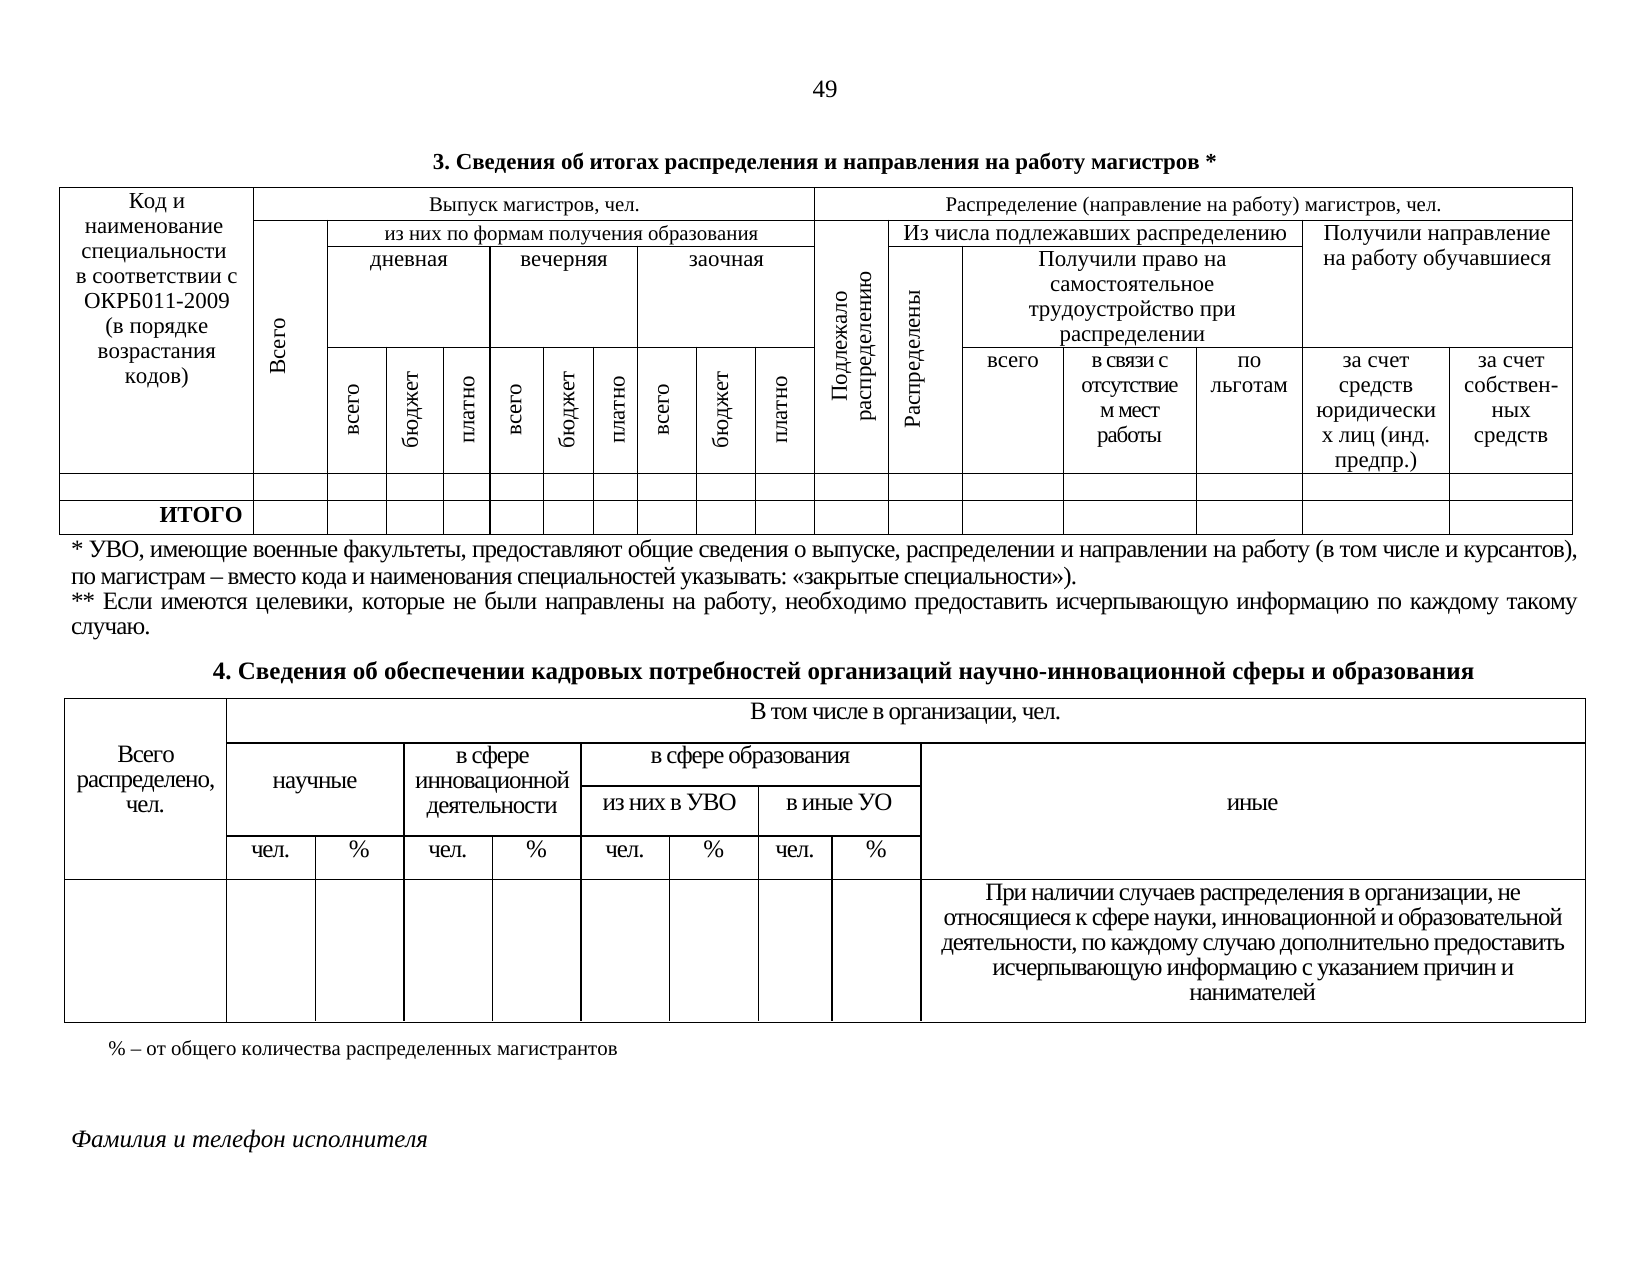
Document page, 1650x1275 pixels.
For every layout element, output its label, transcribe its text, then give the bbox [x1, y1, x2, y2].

table_cell в связи с отсутствием мест работы [1064, 348, 1196, 473]
text % – от общего количества распределенных магистрантов [108, 1036, 1579, 1060]
table_cell из них в УВО [582, 787, 758, 835]
table_cell [328, 474, 386, 500]
table_cell дневная [328, 247, 489, 347]
table_cell [638, 501, 696, 534]
table_cell [254, 474, 327, 500]
table_cell [889, 501, 962, 534]
table_cell % [670, 837, 758, 879]
table_cell [254, 501, 327, 534]
table_cell [758, 880, 832, 1022]
table_cell [594, 474, 637, 500]
table_cell [815, 474, 888, 500]
table_header Распределение (направление на работу) магистров, чел. [815, 188, 1572, 219]
table_cell [444, 501, 489, 534]
table_cell [638, 474, 696, 500]
table_cell [832, 880, 921, 1022]
table_cell [1303, 501, 1449, 534]
table_cell платно [444, 348, 489, 473]
text 3. Сведения об итогах распределения и направления на работу магистров * [71, 148, 1579, 175]
table_cell в сфере инновационной деятельности [405, 744, 580, 835]
table_cell всего [963, 348, 1063, 473]
table_cell из них по формам получения образования [328, 221, 814, 246]
table_cell [815, 501, 888, 534]
table_cell Подлежало распределению [815, 221, 888, 473]
table_cell платно [594, 348, 637, 473]
table_cell [444, 474, 489, 500]
table_cell Получили право на самостоятельное трудоустройство при распределении [963, 247, 1302, 347]
table_cell бюджет [697, 348, 755, 473]
table_header Выпуск магистров, чел. [254, 188, 814, 219]
table_cell чел. [582, 837, 669, 879]
table_cell за счет средств юридических лиц (инд. предпр.) [1303, 348, 1449, 473]
table_header В том числе в организации, чел. [227, 699, 1585, 742]
table_cell Из числа подлежавших распределению [889, 221, 1302, 246]
table_cell [491, 474, 543, 500]
table_cell Всего [254, 221, 327, 473]
table_cell чел. [759, 837, 831, 879]
table_cell [581, 880, 669, 1022]
table_cell [387, 474, 443, 500]
table_cell [697, 474, 755, 500]
table_cell в иные УО [759, 787, 920, 835]
table_cell [328, 501, 386, 534]
text Фамилия и телефон исполнителя [71, 1124, 1579, 1152]
table_cell [670, 880, 758, 1022]
table_cell [756, 501, 814, 534]
table_cell % [833, 837, 920, 879]
table_cell всего [328, 348, 386, 473]
table_cell [756, 474, 814, 500]
table_cell заочная [638, 247, 814, 347]
table_cell в сфере образования [582, 744, 920, 785]
table_cell чел. [405, 837, 492, 879]
table_cell бюджет [544, 348, 593, 473]
table_cell Распределены [889, 247, 962, 473]
table_cell [227, 880, 315, 1022]
table_cell [963, 501, 1063, 534]
table_cell научные [227, 744, 403, 835]
table_cell всего [491, 348, 543, 473]
table_cell [889, 474, 962, 500]
table_cell [1450, 501, 1572, 534]
table_cell [315, 880, 404, 1022]
table_cell [491, 501, 543, 534]
table_cell иные [922, 744, 1585, 879]
table_cell [1303, 474, 1449, 500]
table_cell [963, 474, 1063, 500]
table_cell [594, 501, 637, 534]
text ** Если имеются целевики, которые не были направлены на работу, необходимо предоставить исчерпывающую информацию по каждому такому случаю. [71, 589, 1579, 639]
table_cell [493, 880, 581, 1022]
table_cell платно [756, 348, 814, 473]
table_cell [1064, 474, 1196, 500]
table_cell [65, 880, 226, 1022]
text 4. Сведения об обеспечении кадровых потребностей организаций научно-инновационной сферы и образования [108, 656, 1579, 685]
table_cell чел. [227, 837, 315, 879]
table_cell [544, 501, 593, 534]
table_cell за счет собственных средств [1450, 348, 1572, 473]
table_header Всего распределено, чел. [65, 699, 226, 879]
table_cell [544, 474, 593, 500]
table_cell [60, 474, 253, 500]
table_cell [1450, 474, 1572, 500]
table_cell [387, 501, 443, 534]
table_header Код и наименование специальности в соответствии с ОКРБ011-2009 (в порядке возрастания кодов) [60, 188, 253, 473]
table_cell При наличии случаев распределения в организации, не относящиеся к сфере науки, инновационной и образовательной деятельности, по каждому случаю дополнительно предоставить исчерпывающую информацию с указанием причин и нанимателей [921, 880, 1585, 1022]
table_cell вечерняя [491, 247, 637, 347]
table_cell [1064, 501, 1196, 534]
text * УВО, имеющие военные факультеты, предоставляют общие сведения о выпуске, распределении и направлении на работу (в том числе и курсантов), по магистрам – вместо кода и наименования специальностей указывать: «закрытые специальности»). [71, 535, 1579, 589]
table_cell [404, 880, 492, 1022]
table_cell % [316, 837, 403, 879]
table_cell [1197, 474, 1302, 500]
table_cell бюджет [387, 348, 443, 473]
table_cell [697, 501, 755, 534]
table_cell % [493, 837, 580, 879]
table_cell Получили направление на работу обучавшиеся [1303, 221, 1572, 347]
table_cell по льготам [1197, 348, 1302, 473]
table_cell ИТОГО [60, 501, 253, 534]
table_cell всего [638, 348, 696, 473]
table_cell [1197, 501, 1302, 534]
